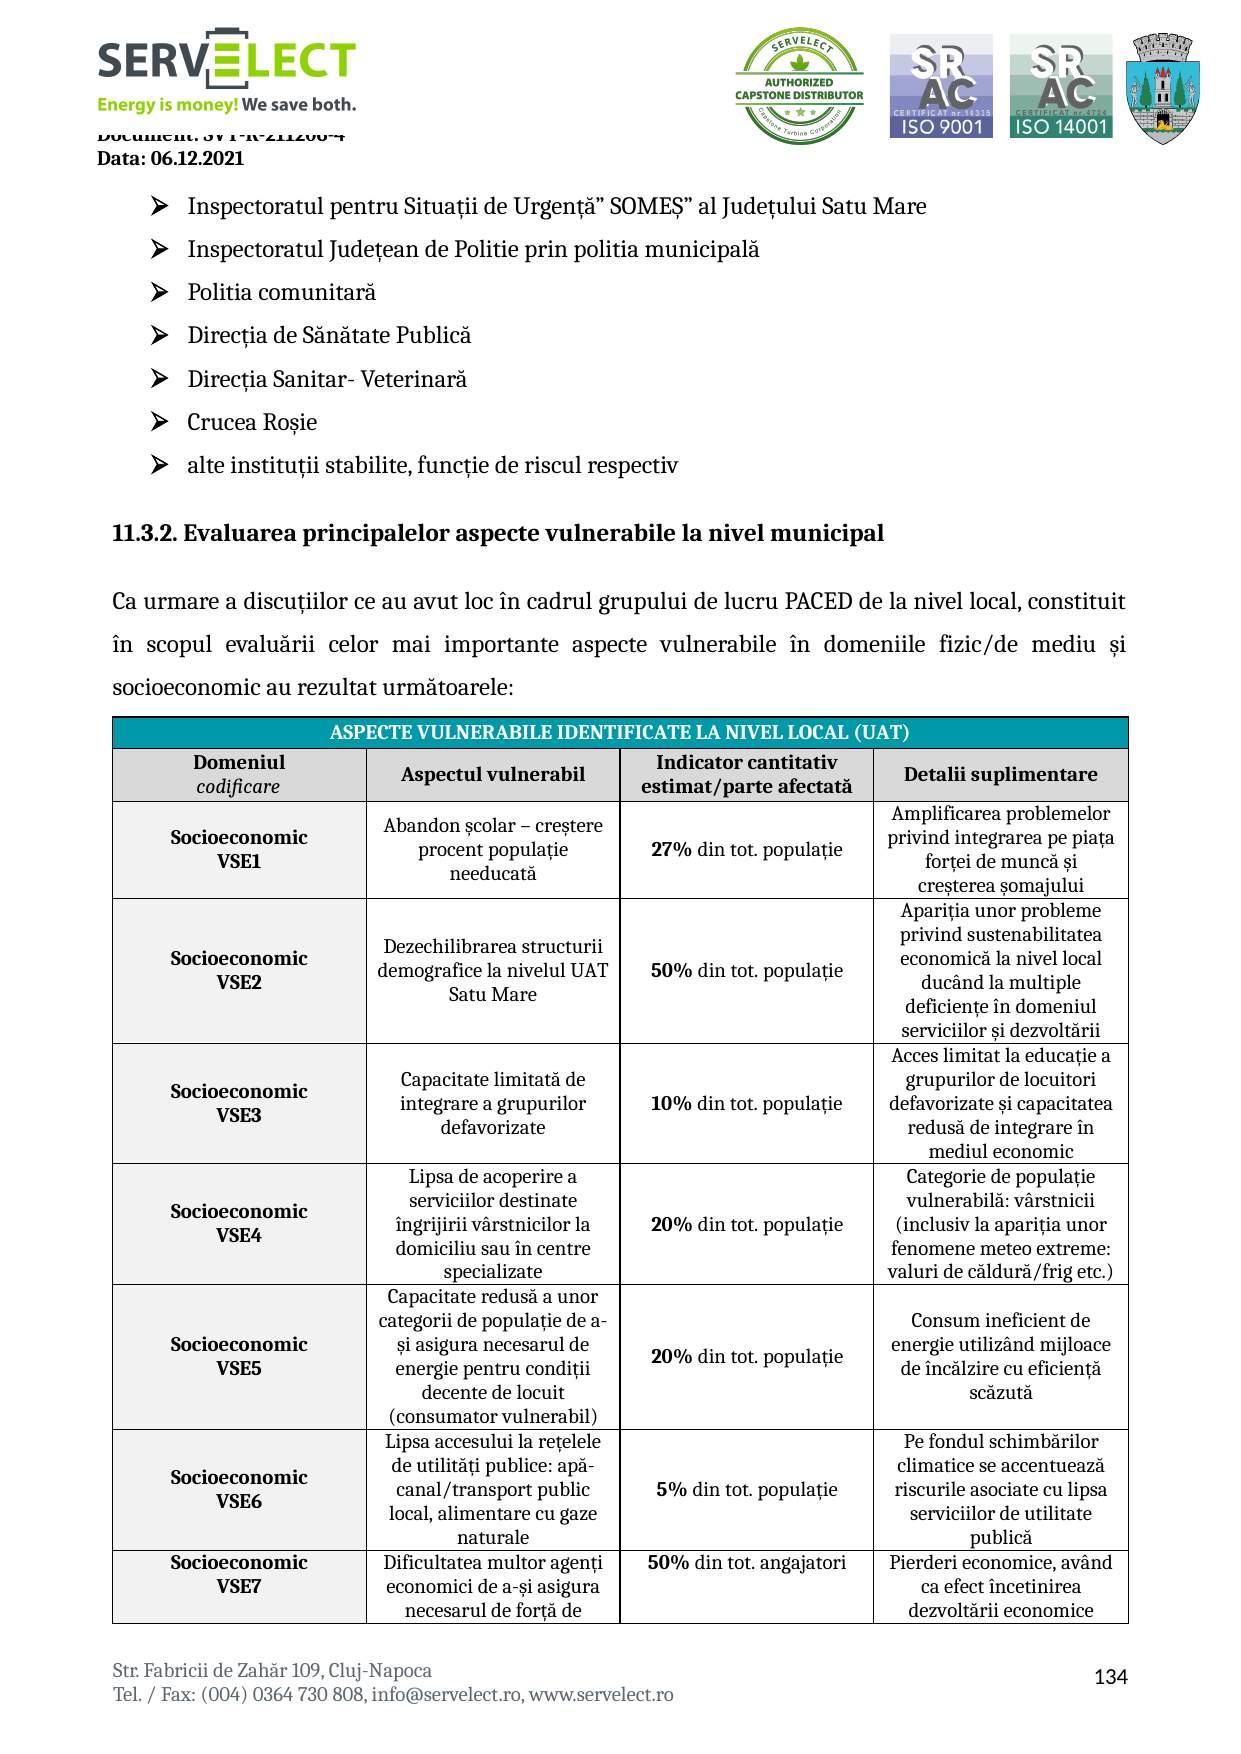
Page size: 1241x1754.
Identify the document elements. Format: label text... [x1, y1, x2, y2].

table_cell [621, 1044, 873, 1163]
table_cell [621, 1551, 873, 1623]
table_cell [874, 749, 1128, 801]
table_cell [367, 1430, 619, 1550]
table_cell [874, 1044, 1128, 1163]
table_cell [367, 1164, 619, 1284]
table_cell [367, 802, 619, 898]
subtitle 11.3.2. Evaluarea principalelor aspecte vulnerabile la nivel municipal [112, 519, 1128, 548]
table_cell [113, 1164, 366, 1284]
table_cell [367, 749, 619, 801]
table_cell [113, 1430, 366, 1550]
list Direcția de Sănătate Publică [150, 321, 1128, 350]
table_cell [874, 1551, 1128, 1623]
picture [735, 27, 864, 145]
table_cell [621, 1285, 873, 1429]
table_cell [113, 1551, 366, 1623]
list alte instituții stabilite, funcție de riscul respectiv [150, 451, 1128, 479]
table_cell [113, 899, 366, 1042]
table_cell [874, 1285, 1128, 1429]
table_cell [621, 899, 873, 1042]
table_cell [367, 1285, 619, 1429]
list Inspectoratul Județean de Politie prin politia municipală [150, 235, 1128, 264]
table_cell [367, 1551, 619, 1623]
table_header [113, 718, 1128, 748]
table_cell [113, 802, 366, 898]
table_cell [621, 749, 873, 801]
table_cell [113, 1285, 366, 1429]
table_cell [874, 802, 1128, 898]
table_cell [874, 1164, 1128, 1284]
list Direcția Sanitar- Veterinară [150, 364, 1128, 393]
list Crucea Roșie [150, 408, 1128, 436]
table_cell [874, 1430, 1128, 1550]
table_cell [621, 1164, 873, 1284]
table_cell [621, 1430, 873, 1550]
picture [1126, 33, 1200, 145]
picture [1009, 34, 1113, 138]
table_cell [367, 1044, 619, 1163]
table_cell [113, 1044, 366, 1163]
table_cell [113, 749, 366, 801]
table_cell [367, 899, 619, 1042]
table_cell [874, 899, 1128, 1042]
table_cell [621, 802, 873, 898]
list Inspectoratul pentru Situații de Urgență” SOMEŞ” al Județului Satu Mare [150, 192, 1128, 221]
picture [74, 3, 378, 135]
text Ca urmare a discuțiilor ce au avut loc în cadrul grupului de lucru PACED de la nivel local, constituit în scopul evaluării celor mai importante aspecte vulnerabile în domeniile fizic/de mediu și socioeconomic au rezultat următoarele: [112, 587, 1128, 702]
list Politia comunitară [150, 278, 1128, 307]
picture [889, 34, 993, 138]
